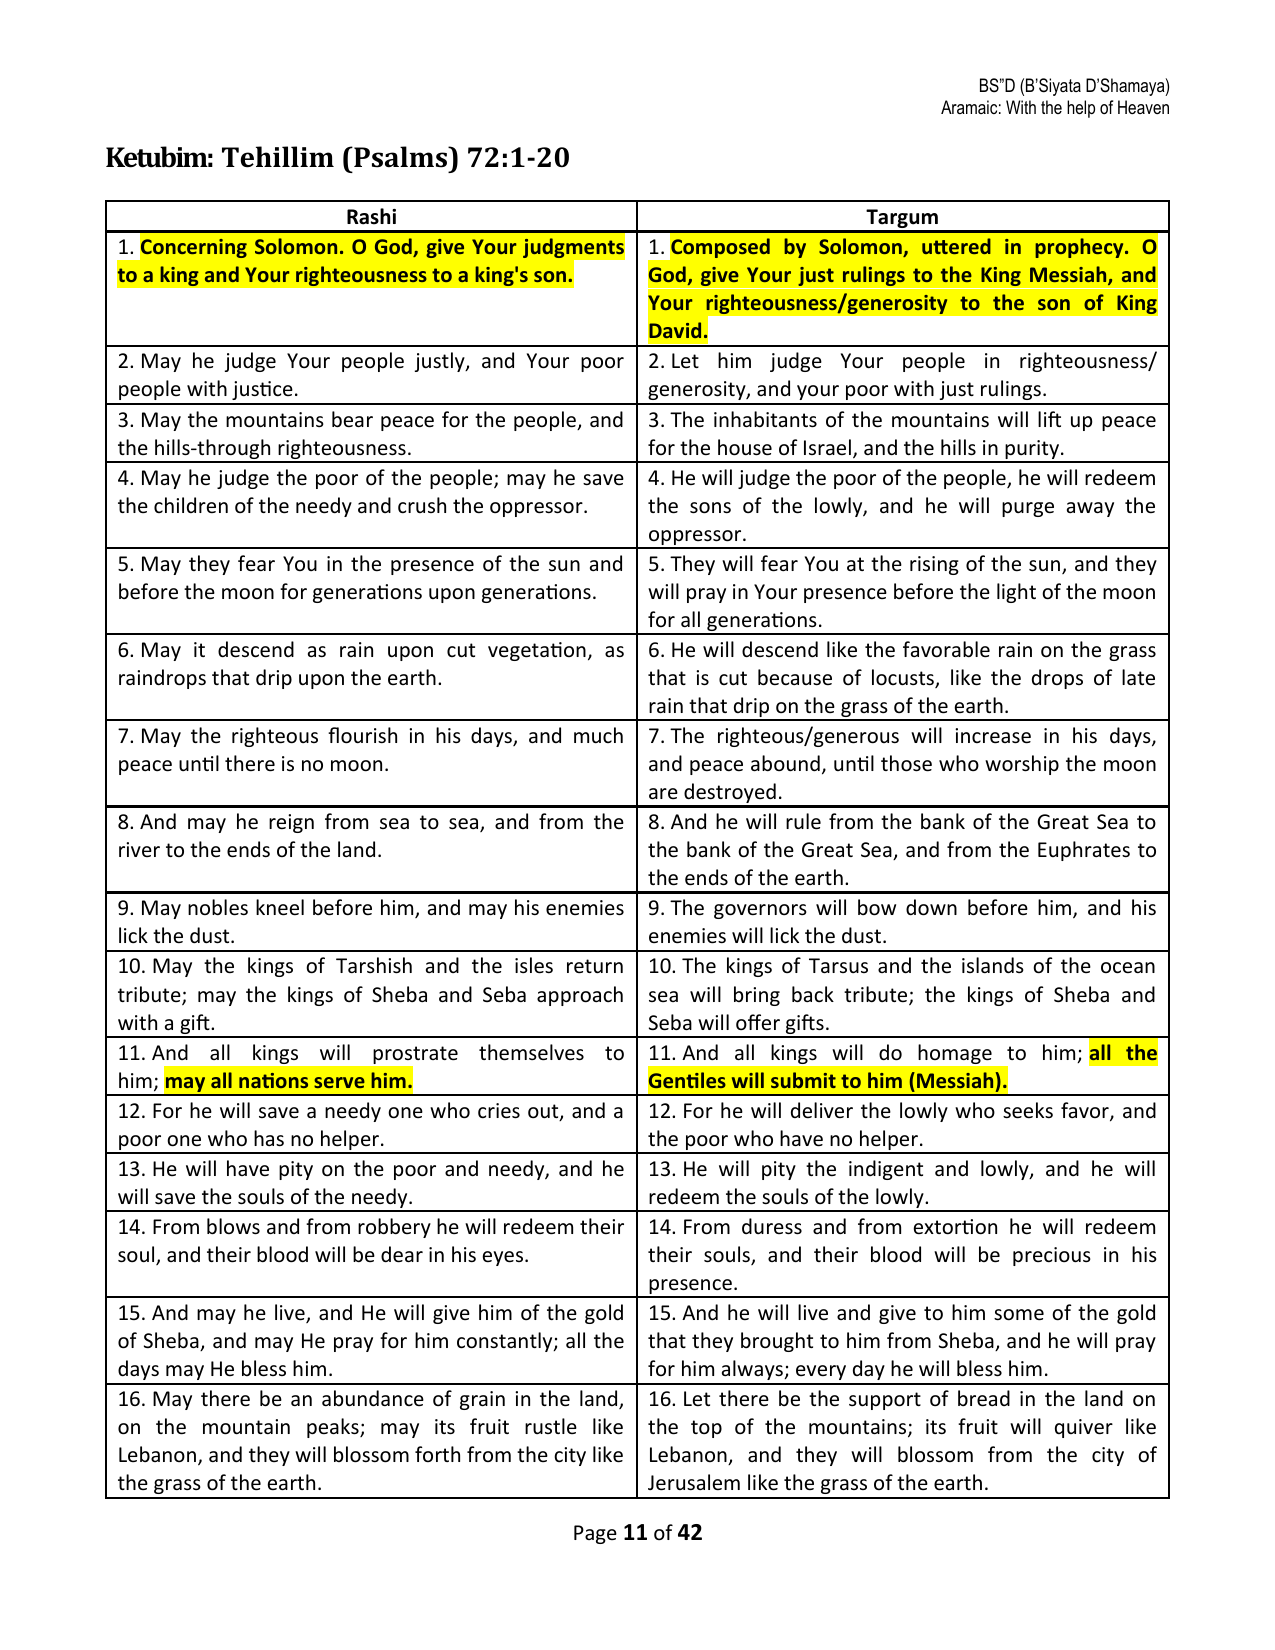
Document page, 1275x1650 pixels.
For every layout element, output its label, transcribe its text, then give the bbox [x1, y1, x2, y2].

table_cell 14. From duress and from extortion he will redeem their souls, and their blood will be precious in his presence. [638, 1212, 1168, 1296]
table_cell 8. And may he reign from sea to sea, and from the river to the ends of the land. [107, 808, 636, 891]
table_cell 1. Concerning Solomon. O God, give Your judgments to a king and Your righteousness to a king's son. [107, 233, 636, 344]
table_cell 7. The righteous/generous will increase in his days, and peace abound, until those who worship the moon are destroyed. [638, 721, 1168, 805]
table_cell 1. Composed by Solomon, uttered in prophecy. O God, give Your just rulings to the King Messiah, and Your righteousness/generosity to the son of King David. [638, 233, 1168, 344]
table_cell 15. And may he live, and He will give him of the gold of Sheba, and may He pray for him constantly; all the days may He bless him. [107, 1298, 636, 1382]
table_cell 9. The governors will bow down before him, and his enemies will lick the dust. [638, 894, 1168, 949]
table_cell 9. May nobles kneel before him, and may his enemies lick the dust. [107, 894, 636, 949]
table_cell 13. He will pity the indigent and lowly, and he will redeem the souls of the lowly. [638, 1154, 1168, 1210]
table_cell 3. The inhabitants of the mountains will lift up peace for the house of Israel, and the hills in purity. [638, 405, 1168, 461]
table_cell 4. May he judge the poor of the people; may he save the children of the needy and crush the oppressor. [107, 463, 636, 547]
table_cell 4. He will judge the poor of the people, he will redeem the sons of the lowly, and he will purge away the oppressor. [638, 463, 1168, 547]
table_cell 15. And he will live and give to him some of the gold that they brought to him from Sheba, and he will pray for him always; every day he will bless him. [638, 1298, 1168, 1382]
table_cell 13. He will have pity on the poor and needy, and he will save the souls of the needy. [107, 1154, 636, 1210]
table_cell 6. He will descend like the favorable rain on the grass that is cut because of locusts, like the drops of late rain that drip on the grass of the earth. [638, 635, 1168, 719]
table_header Targum [638, 202, 1168, 230]
table_cell 16. Let there be the support of bread in the land on the top of the mountains; its fruit will quiver like Lebanon, and they will blossom from the city of Jerusalem like the grass of the earth. [638, 1385, 1168, 1497]
table_cell 7. May the righteous flourish in his days, and much peace until there is no moon. [107, 721, 636, 805]
table_cell 12. For he will save a needy one who cries out, and a poor one who has no helper. [107, 1096, 636, 1152]
table_cell 16. May there be an abundance of grain in the land, on the mountain peaks; may its fruit rustle like Lebanon, and they will blossom forth from the city like the grass of the earth. [107, 1385, 636, 1497]
table_cell 2. May he judge Your people justly, and Your poor people with justice. [107, 347, 636, 403]
table_cell 10. The kings of Tarsus and the islands of the ocean sea will bring back tribute; the kings of Sheba and Seba will offer gifts. [638, 952, 1168, 1036]
table_cell 5. May they fear You in the presence of the sun and before the moon for generations upon generations. [107, 549, 636, 633]
table_cell 3. May the mountains bear peace for the people, and the hills-through righteousness. [107, 405, 636, 461]
table_cell 11. And all kings will do homage to him; all the Gentiles will submit to him (Messiah). [638, 1038, 1168, 1094]
table_cell 2. Let him judge Your people in righteousness/ generosity, and your poor with just rulings. [638, 347, 1168, 403]
table_cell 8. And he will rule from the bank of the Great Sea to the bank of the Great Sea, and from the Euphrates to the ends of the earth. [638, 808, 1168, 891]
table_header Rashi [107, 202, 636, 230]
table_cell 12. For he will deliver the lowly who seeks favor, and the poor who have no helper. [638, 1096, 1168, 1152]
table_cell 5. They will fear You at the rising of the sun, and they will pray in Your presence before the light of the moon for all generations. [638, 549, 1168, 633]
text Ketubim: Tehillim (Psalms) 72:1-20 [105, 140, 1170, 174]
table_cell 14. From blows and from robbery he will redeem their soul, and their blood will be dear in his eyes. [107, 1212, 636, 1296]
table_cell 10. May the kings of Tarshish and the isles return tribute; may the kings of Sheba and Seba approach with a gift. [107, 952, 636, 1036]
table_cell 11. And all kings will prostrate themselves to him; may all nations serve him. [107, 1038, 636, 1094]
table_cell 6. May it descend as rain upon cut vegetation, as raindrops that drip upon the earth. [107, 635, 636, 719]
